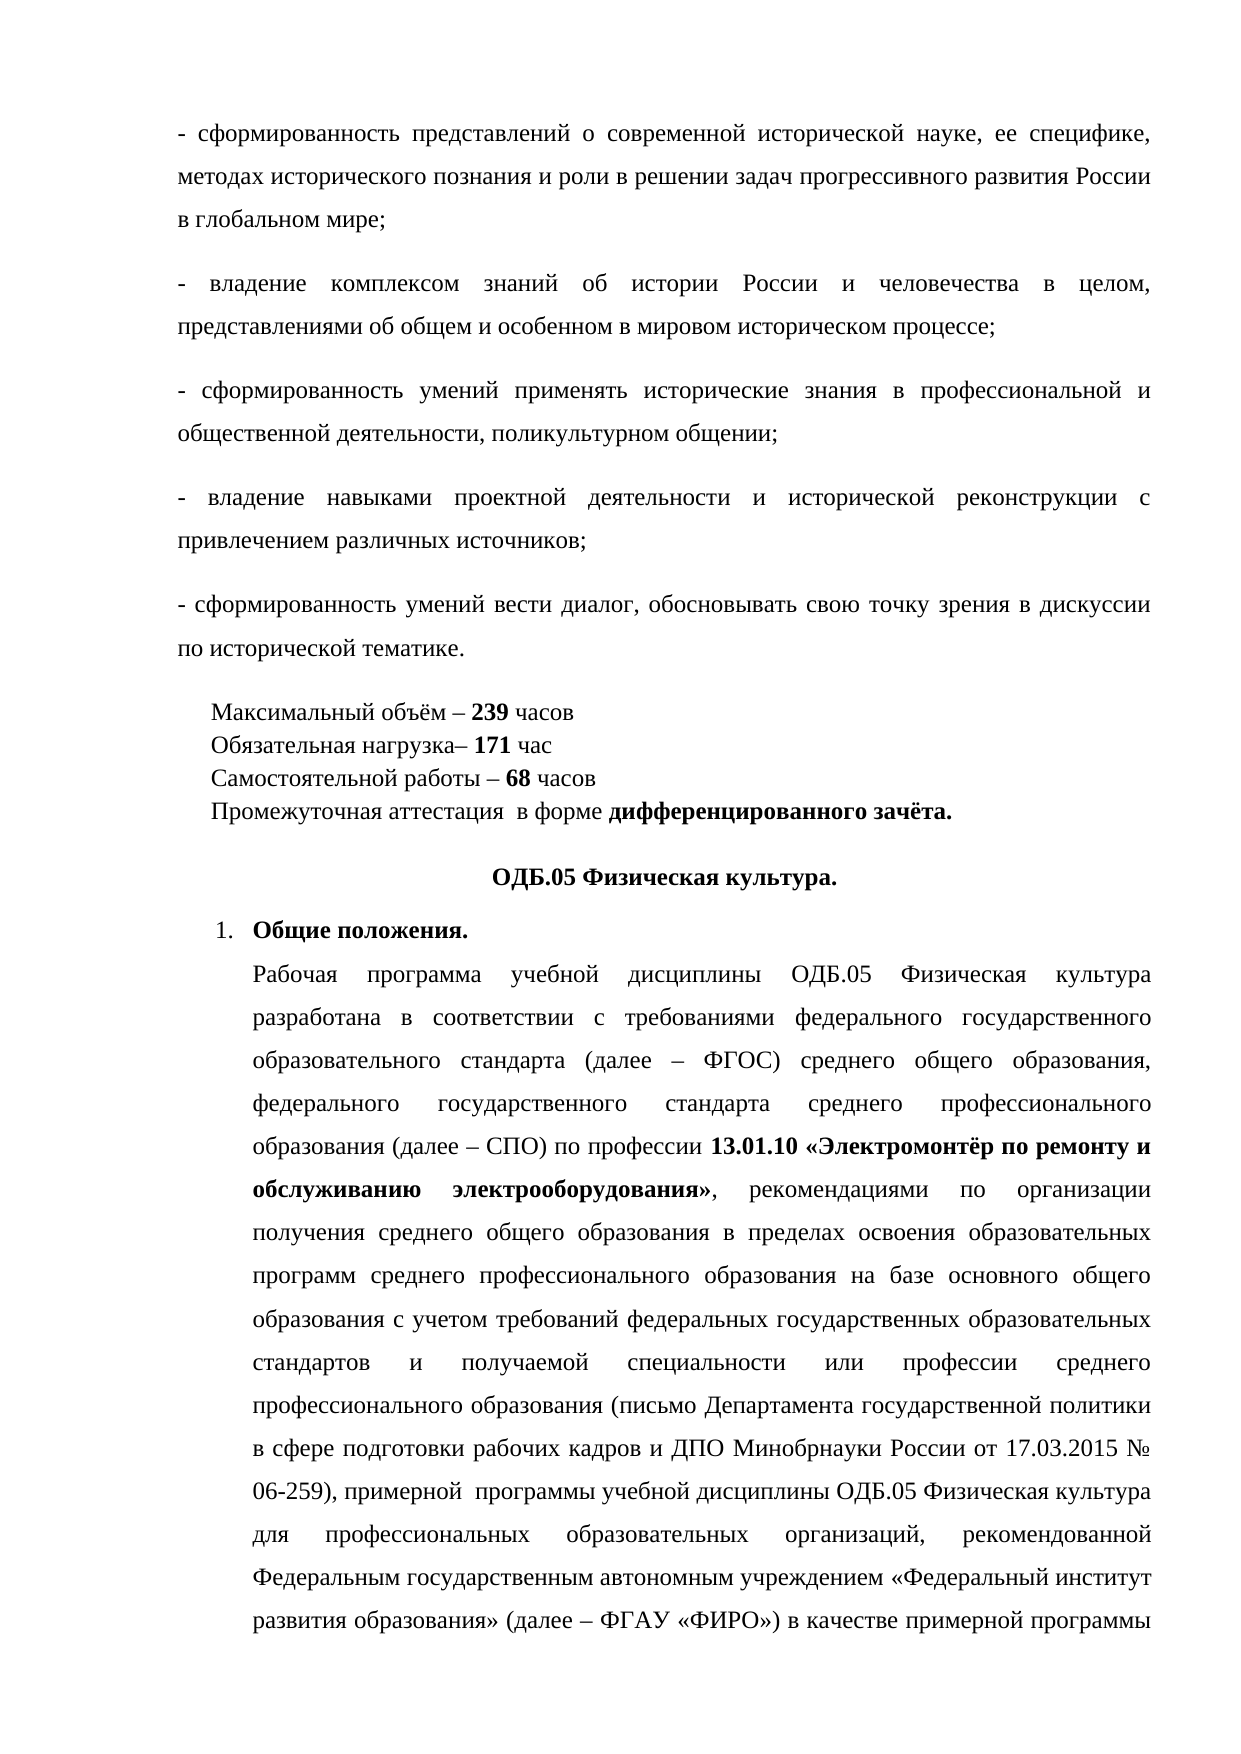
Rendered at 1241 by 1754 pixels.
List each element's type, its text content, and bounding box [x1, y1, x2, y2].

text - сформированность умений применять исторические знания в профессиональной и общественной деятельности, поликультурном общении; [177, 375, 1152, 447]
text Промежуточная аттестация в форме дифференцированного зачёта. [211, 796, 1152, 824]
list Общие положения. [215, 916, 1152, 944]
text - сформированность умений вести диалог, обосновывать свою точку зрения в дискуссии по исторической тематике. [177, 589, 1152, 661]
text Максимальный объём – 239 часов [211, 697, 1152, 725]
text - владение навыками проектной деятельности и исторической реконструкции с привлечением различных источников; [177, 482, 1152, 554]
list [252, 959, 1152, 1634]
text - сформированность представлений о современной исторической науке, ее специфике, методах исторического познания и роли в решении задач прогрессивного развития России в глобальном мире; [177, 118, 1152, 233]
text Самостоятельной работы – 68 часов [211, 763, 1152, 791]
text ОДБ.05 Физическая культура. [177, 862, 1152, 891]
text - владение комплексом знаний об истории России и человечества в целом, представлениями об общем и особенном в мировом историческом процессе; [177, 268, 1152, 340]
text Обязательная нагрузка– 171 час [211, 730, 1152, 758]
